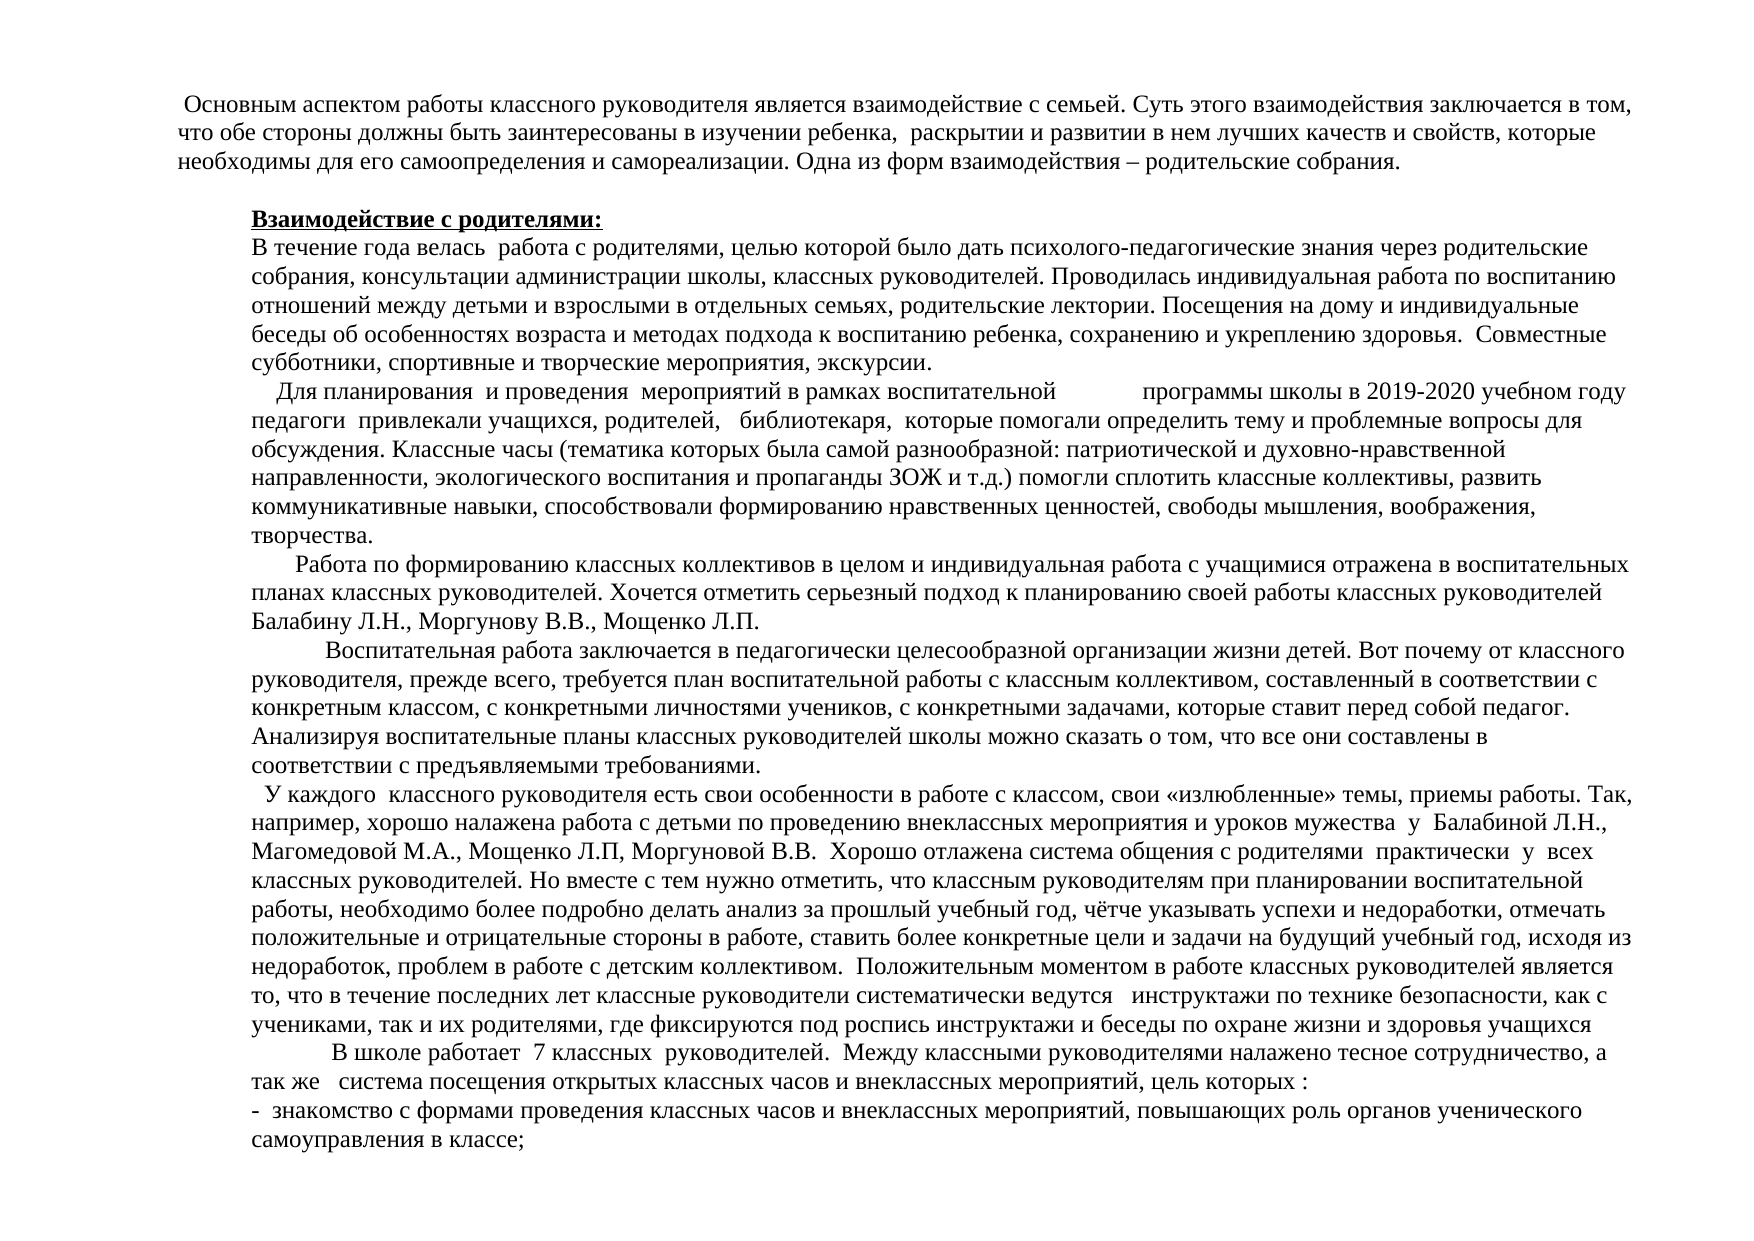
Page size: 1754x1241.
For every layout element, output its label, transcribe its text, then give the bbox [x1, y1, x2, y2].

text В школе работает 7 классных руководителей. Между классными руководителями налажено тесное сотрудничество, а так же система посещения открытых классных часов и внеклассных мероприятий, цель которых : [251, 1037, 1636, 1095]
text Воспитательная работа заключается в педагогически целесообразной организации жизни детей. Вот почему от классного руководителя, прежде всего, требуется план воспитательной работы с классным коллективом, составленный в соответствии с конкретным классом, с конкретными личностями учеников, с конкретными задачами, которые ставит перед собой педагог. Анализируя воспитательные планы классных руководителей школы можно сказать о том, что все они составлены в соответствии с предъявляемыми требованиями. [251, 635, 1636, 779]
text У каждого классного руководителя есть свои особенности в работе с классом, свои «излюбленные» темы, приемы работы. Так, например, хорошо налажена работа с детьми по проведению внеклассных мероприятия и уроков мужества у Балабиной Л.Н., Магомедовой М.А., Мощенко Л.П, Моргуновой В.В. Хорошо отлажена система общения с родителями практически у всех классных руководителей. Но вместе с тем нужно отметить, что классным руководителям при планировании воспитательной работы, необходимо более подробно делать анализ за прошлый учебный год, чётче указывать успехи и недоработки, отмечать положительные и отрицательные стороны в работе, ставить более конкретные цели и задачи на будущий учебный год, исходя из недоработок, проблем в работе с детским коллективом. Положительным моментом в работе классных руководителей является то, что в течение последних лет классные руководители систематически ведутся инструктажи по технике безопасности, как с учениками, так и их родителями, где фиксируются под роспись инструктажи и беседы по охране жизни и здоровья учащихся [251, 779, 1636, 1037]
text Работа по формированию классных коллективов в целом и индивидуальная работа с учащимися отражена в воспитательных планах классных руководителей. Хочется отметить серьезный подход к планированию своей работы классных руководителей Балабину Л.Н., Моргунову В.В., Мощенко Л.П. [251, 549, 1636, 635]
text Для планирования и проведения мероприятий в рамках воспитательной программы школы в 2019-2020 учебном году педагоги привлекали учащихся, родителей, библиотекаря, которые помогали определить тему и проблемные вопросы для обсуждения. Классные часы (тематика которых была самой разнообразной: патриотической и духовно-нравственной направленности, экологического воспитания и пропаганды ЗОЖ и т.д.) помогли сплотить классные коллективы, развить коммуникативные навыки, способствовали формированию нравственных ценностей, свободы мышления, воображения, творчества. [251, 376, 1636, 549]
text В течение года велась работа с родителями, целью которой было дать психолого-педагогические знания через родительские собрания, консультации администрации школы, классных руководителей. Проводилась индивидуальная работа по воспитанию отношений между детьми и взрослыми в отдельных семьях, родительские лектории. Посещения на дому и индивидуальные беседы об особенностях возраста и методах подхода к воспитанию ребенка, сохранению и укреплению здоровья. Совместные субботники, спортивные и творческие мероприятия, экскурсии. [251, 232, 1636, 376]
text Взаимодействие с родителями: [251, 204, 1636, 232]
text - знакомство с формами проведения классных часов и внеклассных мероприятий, повышающих роль органов ученического самоуправления в классе; [251, 1095, 1636, 1152]
text Основным аспектом работы классного руководителя является взаимодействие с семьей. Суть этого взаимодействия заключается в том, что обе стороны должны быть заинтересованы в изучении ребенка, раскрытии и развитии в нем лучших качеств и свойств, которые необходимы для его самоопределения и самореализации. Одна из форм взаимодействия – родительские собрания. [177, 89, 1636, 175]
